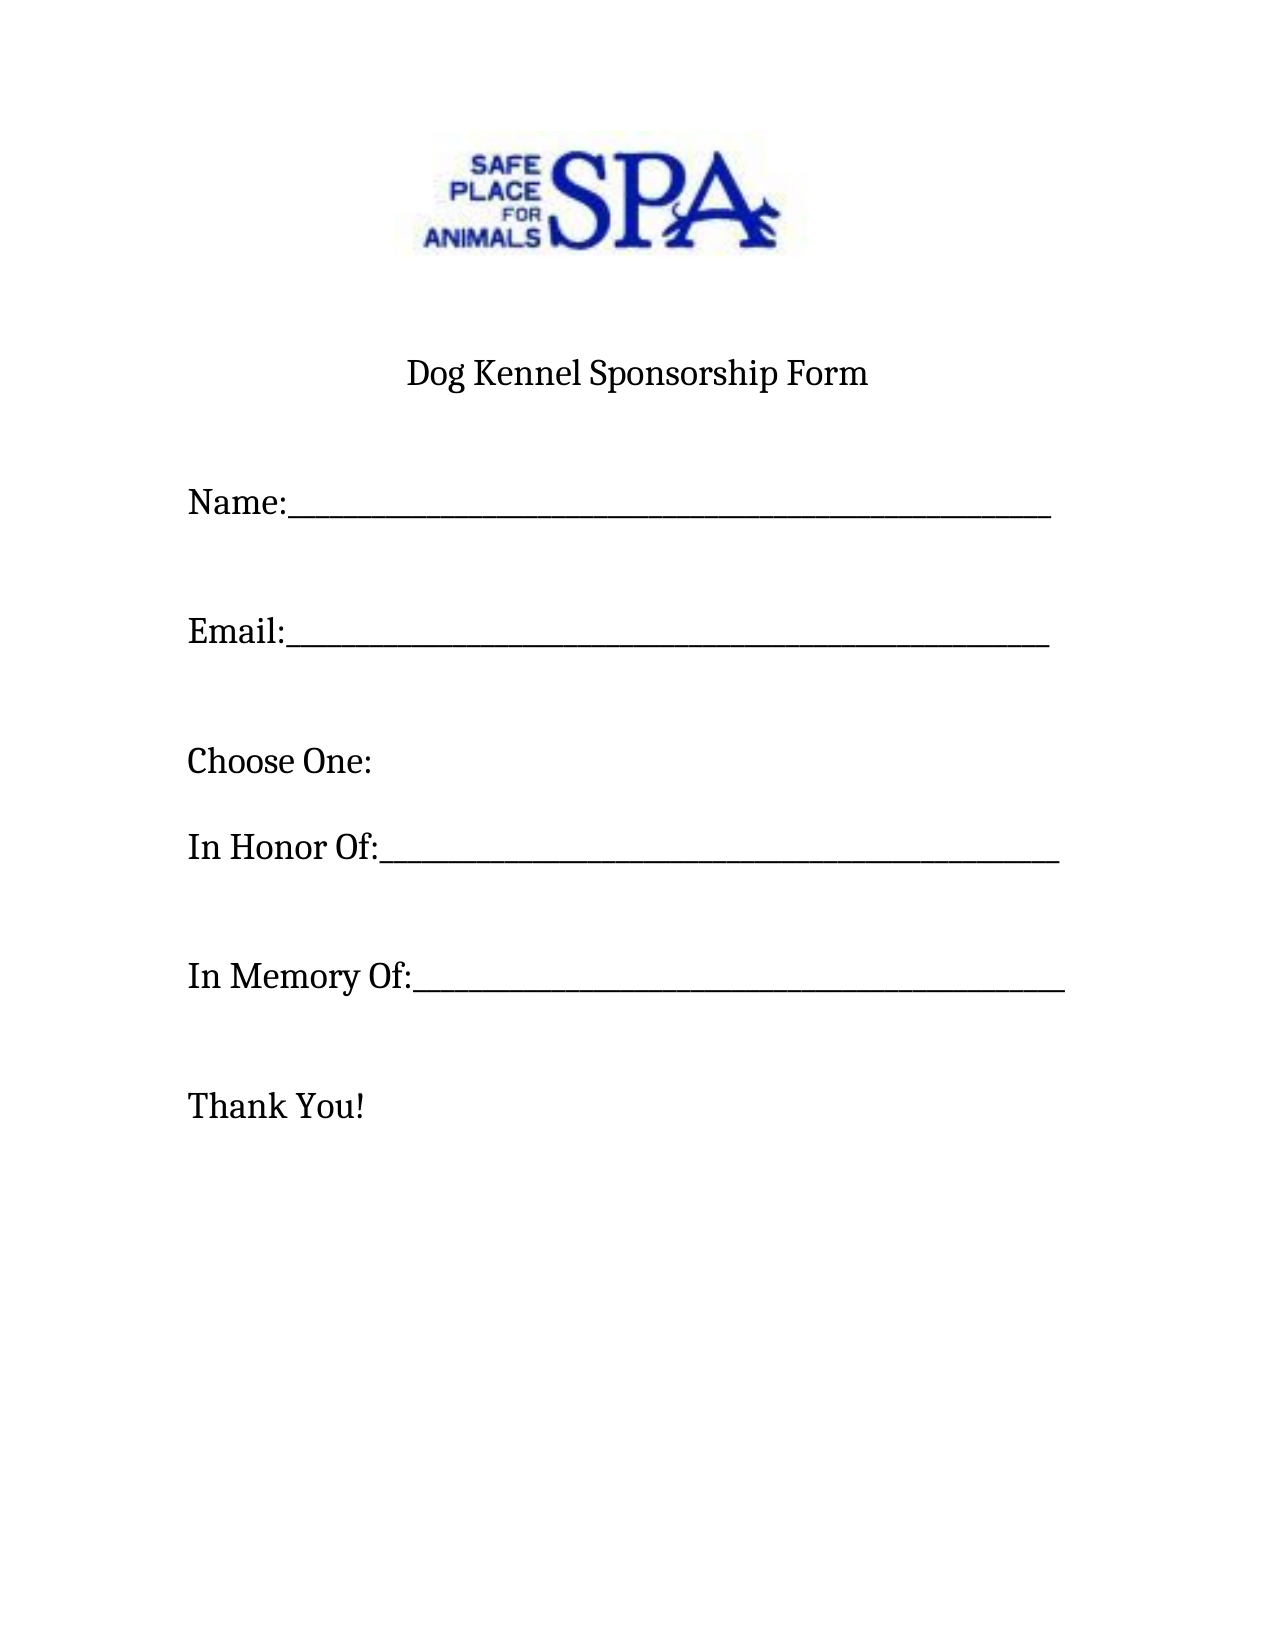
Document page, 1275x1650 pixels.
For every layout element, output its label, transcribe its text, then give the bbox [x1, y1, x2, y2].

text Name:_______________________________________________________ [187, 481, 1087, 524]
text In Honor Of:_________________________________________________ [187, 826, 1087, 869]
text Dog Kennel Sponsorship Form [187, 351, 1087, 394]
picture [393, 131, 808, 282]
text Choose One: [187, 739, 1087, 782]
text In Memory Of:_______________________________________________ [187, 955, 1087, 998]
text Thank You! [187, 1084, 1087, 1127]
text Email:_______________________________________________________ [187, 610, 1087, 653]
